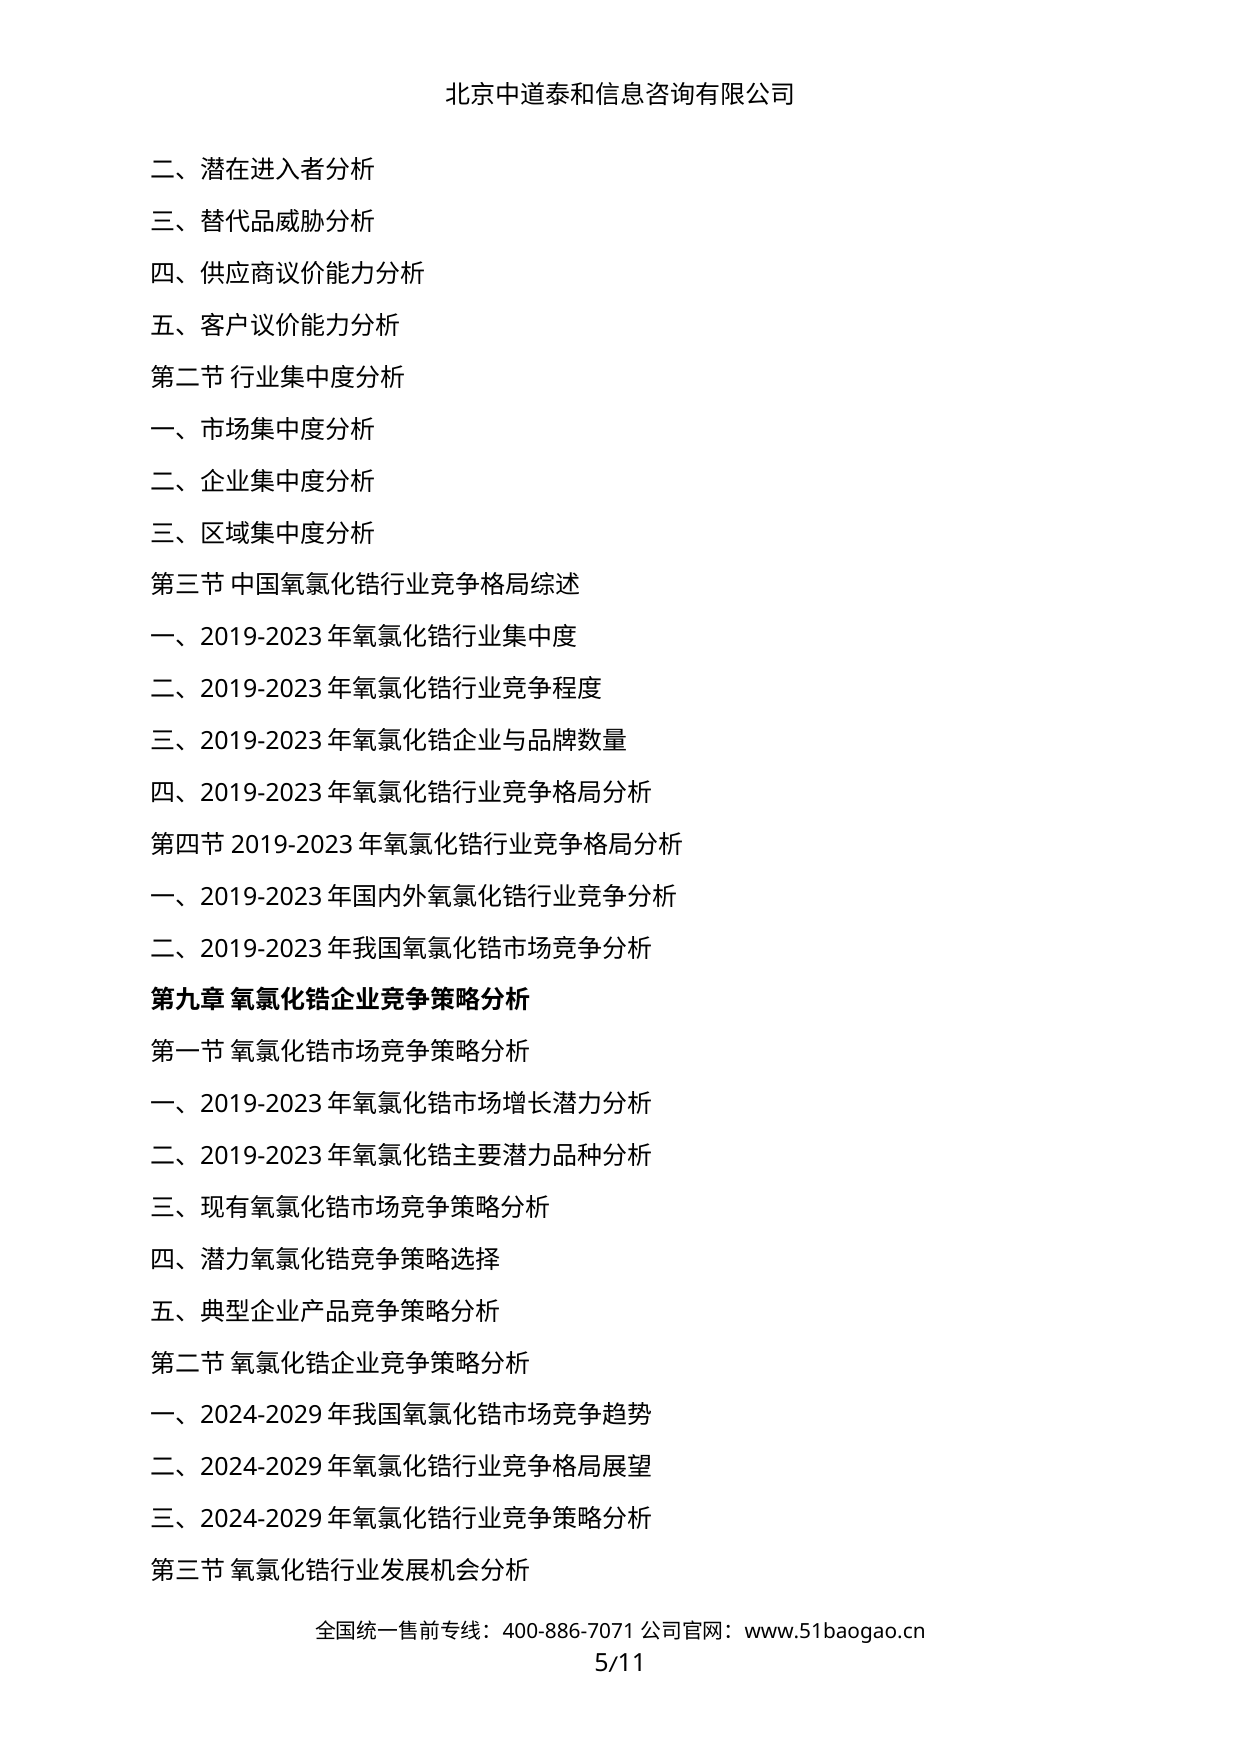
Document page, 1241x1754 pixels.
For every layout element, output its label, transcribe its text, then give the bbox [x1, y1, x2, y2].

text 二、潜在进入者分析 [150, 150, 1090, 186]
text 一、2019-2023年氧氯化锆市场增长潜力分析 [150, 1084, 1090, 1120]
text 三、2019-2023年氧氯化锆企业与品牌数量 [150, 721, 1090, 757]
text 四、供应商议价能力分析 [150, 254, 1090, 290]
text 二、企业集中度分析 [150, 461, 1090, 497]
text 三、区域集中度分析 [150, 513, 1090, 549]
text 五、典型企业产品竞争策略分析 [150, 1291, 1090, 1327]
text 一、2019-2023年氧氯化锆行业集中度 [150, 617, 1090, 653]
text 三、替代品威胁分析 [150, 202, 1090, 238]
text 第九章 氧氯化锆企业竞争策略分析 [150, 980, 1090, 1016]
text 第二节 氧氯化锆企业竞争策略分析 [150, 1343, 1090, 1379]
text 第一节 氧氯化锆市场竞争策略分析 [150, 1032, 1090, 1068]
text 第二节 行业集中度分析 [150, 357, 1090, 394]
text 一、2024-2029年我国氧氯化锆市场竞争趋势 [150, 1395, 1090, 1431]
text 二、2019-2023年我国氧氯化锆市场竞争分析 [150, 928, 1090, 964]
text 第三节 中国氧氯化锆行业竞争格局综述 [150, 565, 1090, 601]
text 二、2019-2023年氧氯化锆行业竞争程度 [150, 669, 1090, 705]
text 一、2019-2023年国内外氧氯化锆行业竞争分析 [150, 876, 1090, 912]
text 三、2024-2029年氧氯化锆行业竞争策略分析 [150, 1499, 1090, 1535]
text 四、2019-2023年氧氯化锆行业竞争格局分析 [150, 772, 1090, 809]
text 四、潜力氧氯化锆竞争策略选择 [150, 1239, 1090, 1276]
text 二、2024-2029年氧氯化锆行业竞争格局展望 [150, 1447, 1090, 1483]
text 二、2019-2023年氧氯化锆主要潜力品种分析 [150, 1136, 1090, 1172]
text 一、市场集中度分析 [150, 409, 1090, 446]
text 第三节 氧氯化锆行业发展机会分析 [150, 1551, 1090, 1587]
text 三、现有氧氯化锆市场竞争策略分析 [150, 1187, 1090, 1224]
text 第四节 2019-2023年氧氯化锆行业竞争格局分析 [150, 824, 1090, 861]
text 五、客户议价能力分析 [150, 306, 1090, 342]
